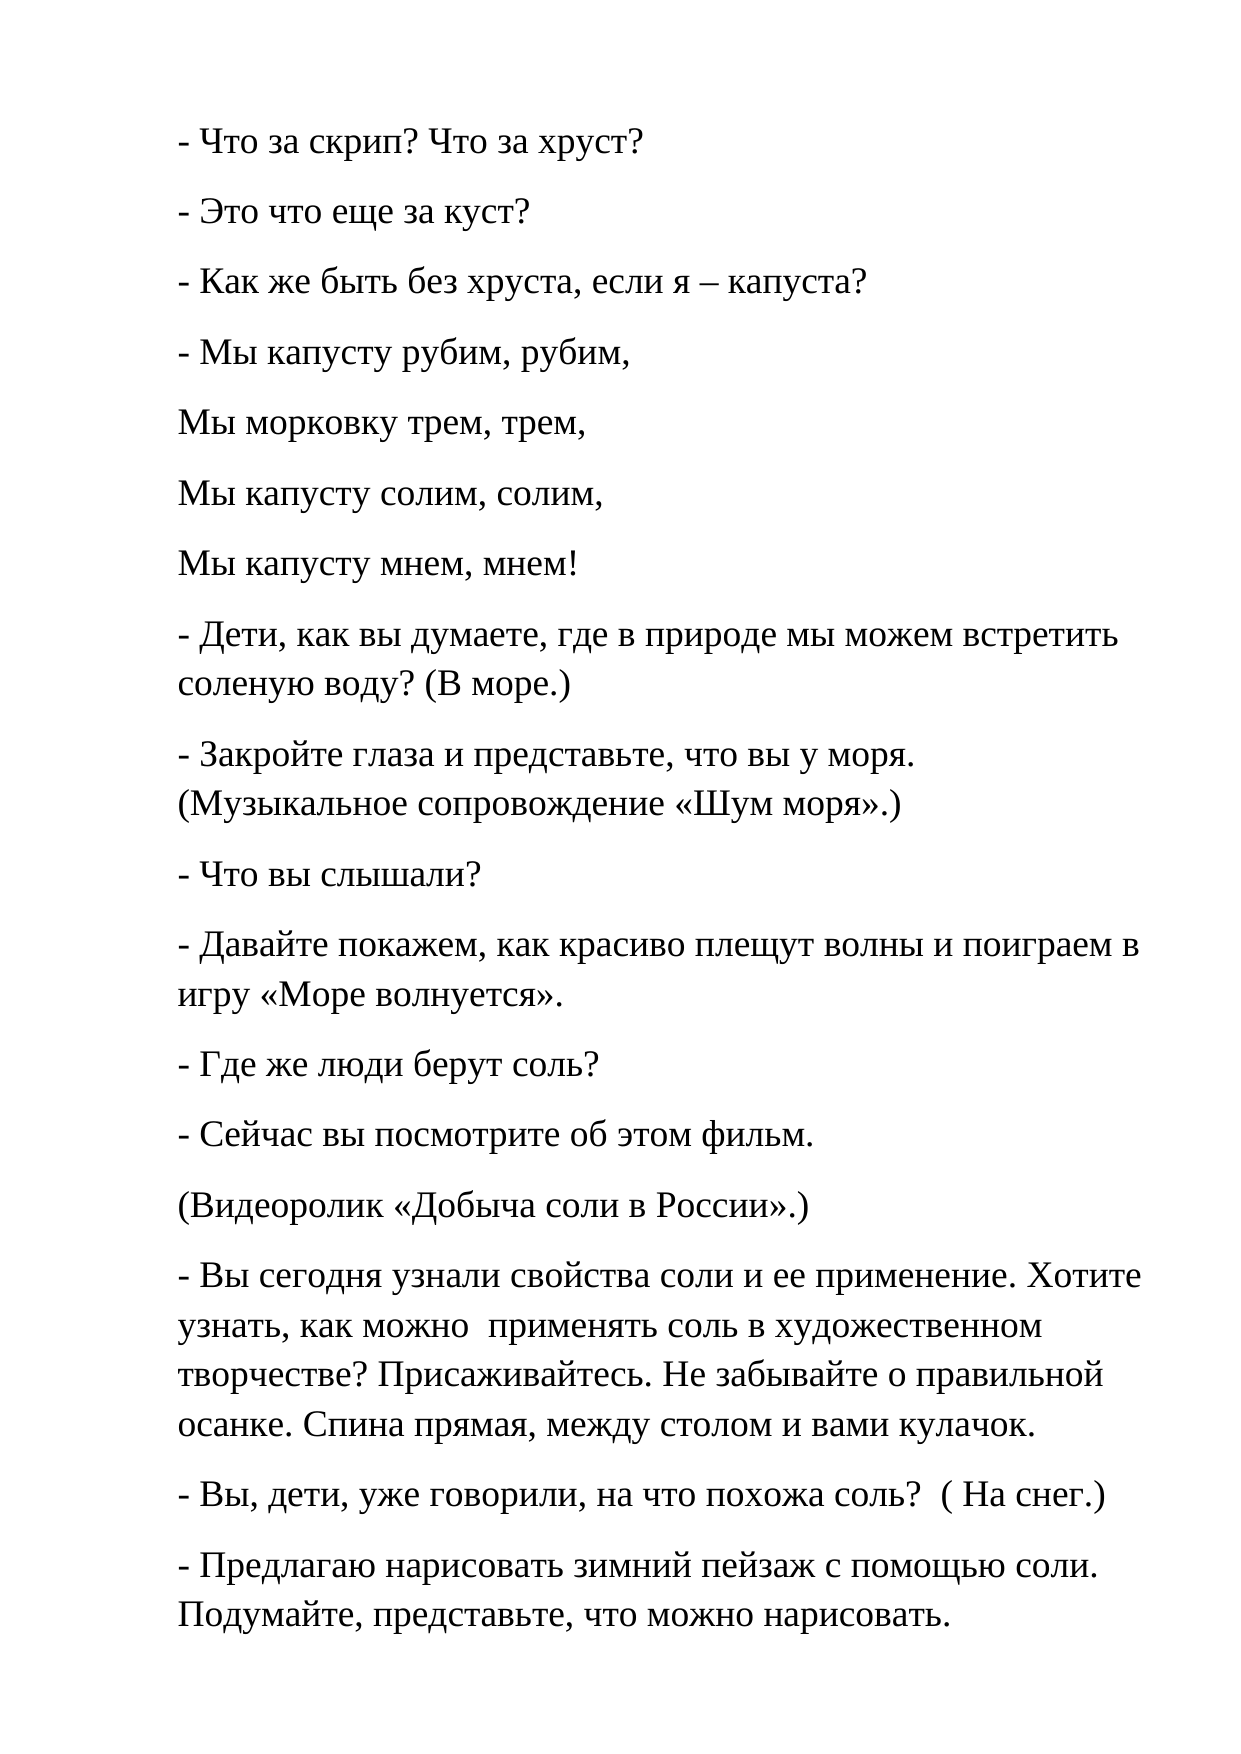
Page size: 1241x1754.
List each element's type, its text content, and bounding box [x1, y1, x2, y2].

text - Что вы слышали? [177, 851, 1152, 894]
text - Сейчас вы посмотрите об этом фильм. [177, 1112, 1152, 1155]
text - Мы капусту рубим, рубим, [177, 329, 1152, 372]
text - Давайте покажем, как красиво плещут волны и поиграем в игру «Море волнуется». [177, 921, 1152, 1014]
text - Как же быть без хруста, если я – капуста? [177, 259, 1152, 302]
text - Где же люди берут соль? [177, 1041, 1152, 1084]
text - Что за скрип? Что за хруст? [177, 118, 1152, 161]
text Мы капусту солим, солим, [177, 470, 1152, 513]
text - Вы сегодня узнали свойства соли и ее применение. Хотите узнать, как можно применять соль в художественном творчестве? Присаживайтесь. Не забывайте о правильной осанке. Спина прямая, между столом и вами кулачок. [177, 1253, 1152, 1444]
text - Предлагаю нарисовать зимний пейзаж с помощью соли. Подумайте, представьте, что можно нарисовать. [177, 1542, 1152, 1635]
text - Дети, как вы думаете, где в природе мы можем встретить соленую воду? (В море.) [177, 611, 1152, 704]
text - Это что еще за куст? [177, 188, 1152, 232]
text (Видеоролик «Добыча соли в России».) [177, 1182, 1152, 1225]
text - Закройте глаза и представьте, что вы у моря. (Музыкальное сопровождение «Шум моря».) [177, 731, 1152, 824]
text Мы капусту мнем, мнем! [177, 541, 1152, 584]
text - Вы, дети, уже говорили, на что похожа соль? ( На снег.) [177, 1472, 1152, 1515]
text Мы морковку трем, трем, [177, 400, 1152, 443]
